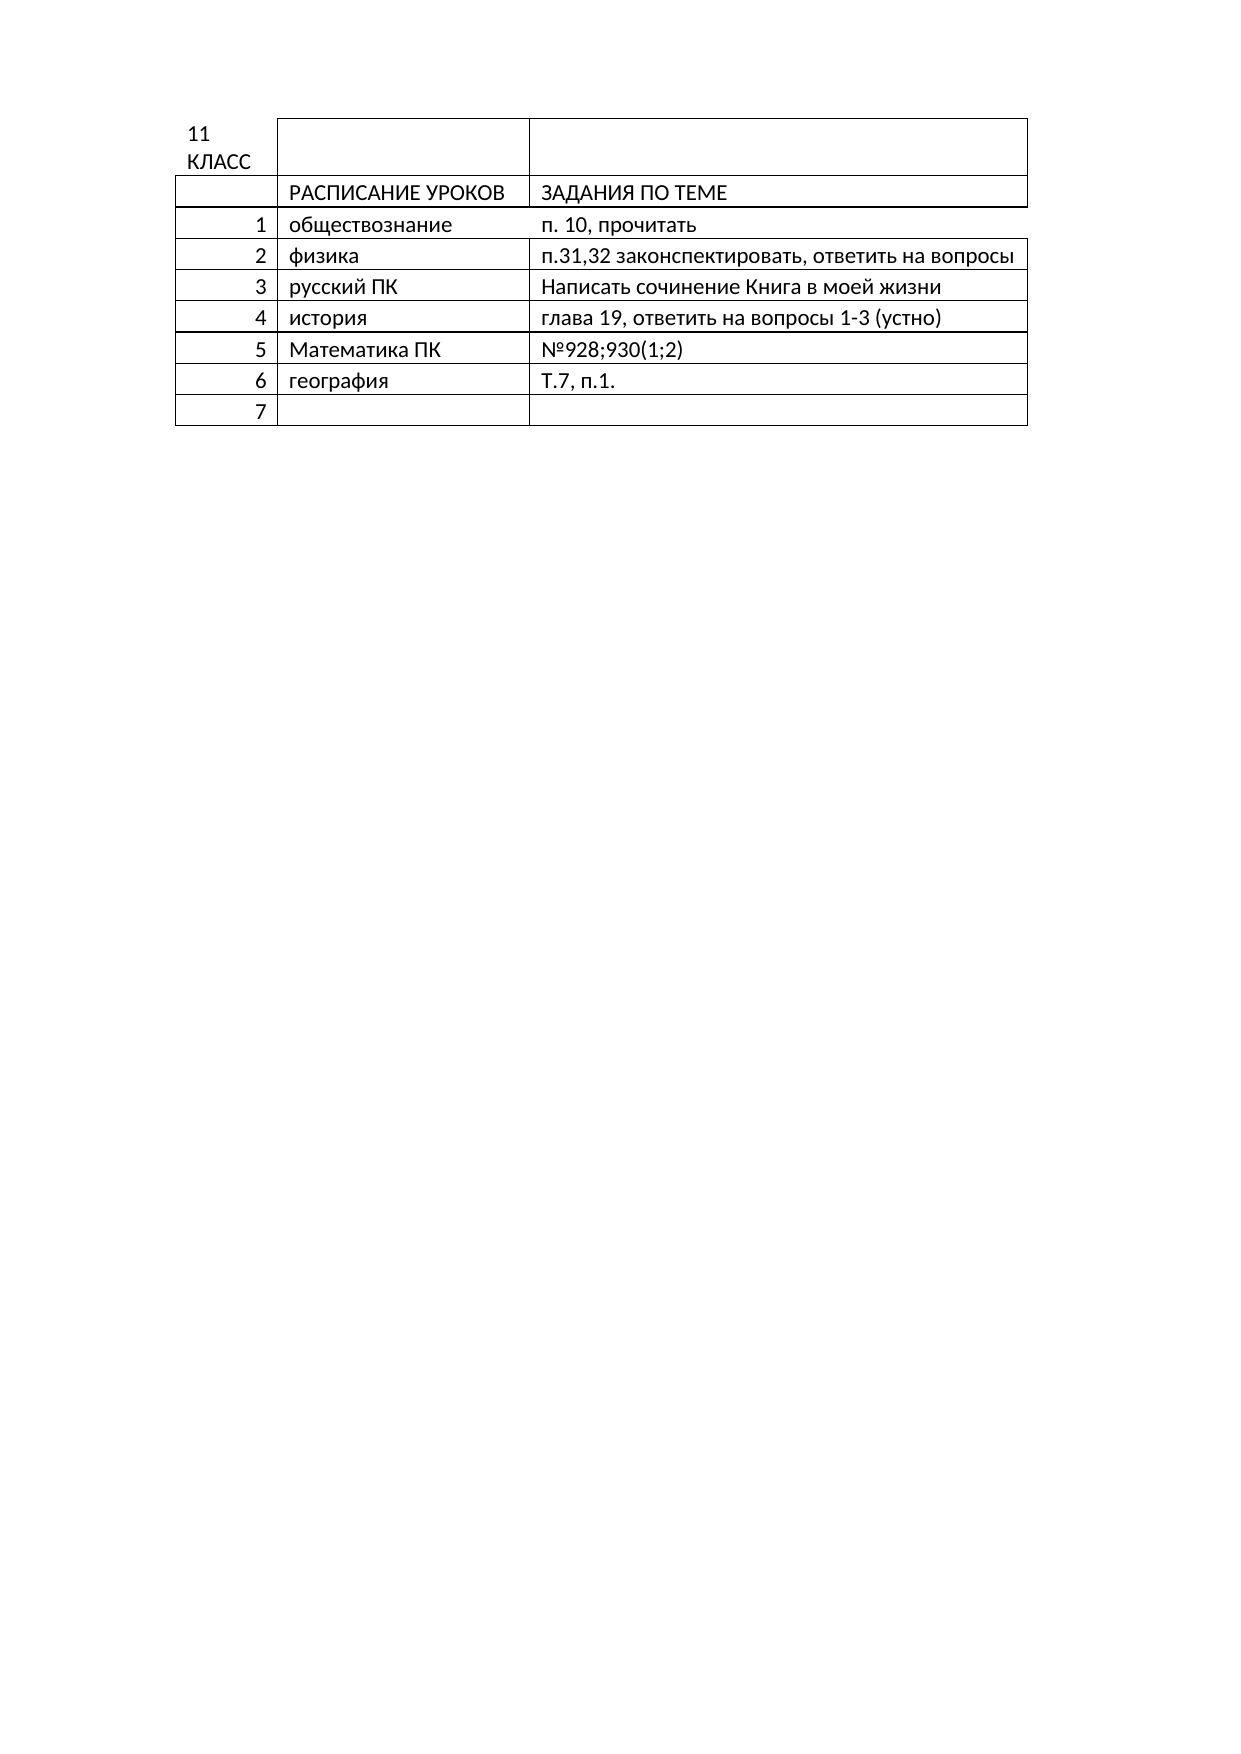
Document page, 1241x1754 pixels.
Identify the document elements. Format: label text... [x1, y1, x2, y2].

table_cell 2 [176, 239, 277, 269]
table_cell п. 10, прочитать [530, 208, 1028, 238]
table_cell география [278, 364, 529, 394]
table_cell [530, 395, 1027, 425]
table_cell 5 [176, 333, 277, 363]
table_header [530, 119, 1027, 175]
table_header [278, 119, 529, 175]
table_cell 3 [176, 270, 277, 300]
table_cell обществознание [278, 208, 530, 238]
table_cell ЗАДАНИЯ ПО ТЕМЕ [530, 176, 1027, 206]
table_cell 7 [176, 395, 277, 425]
table_cell [278, 395, 529, 425]
table_cell глава 19, ответить на вопросы 1-3 (устно) [530, 301, 1027, 331]
table_cell 4 [176, 301, 277, 331]
table_cell п.31,32 законспектировать, ответить на вопросы [530, 239, 1027, 269]
table_cell Т.7, п.1. [530, 364, 1027, 394]
table_cell Математика ПК [278, 333, 529, 363]
table_cell Написать сочинение Книга в моей жизни [530, 270, 1027, 300]
table_cell русский ПК [278, 270, 529, 300]
table_cell 1 [176, 208, 277, 238]
table_cell [176, 176, 277, 206]
table_cell 6 [176, 364, 277, 394]
table_cell история [278, 301, 529, 331]
table_cell физика [278, 239, 529, 269]
table_cell РАСПИСАНИЕ УРОКОВ [278, 176, 529, 206]
table_cell №928;930(1;2) [530, 333, 1027, 363]
table_header 11 КЛАСС [176, 118, 277, 175]
